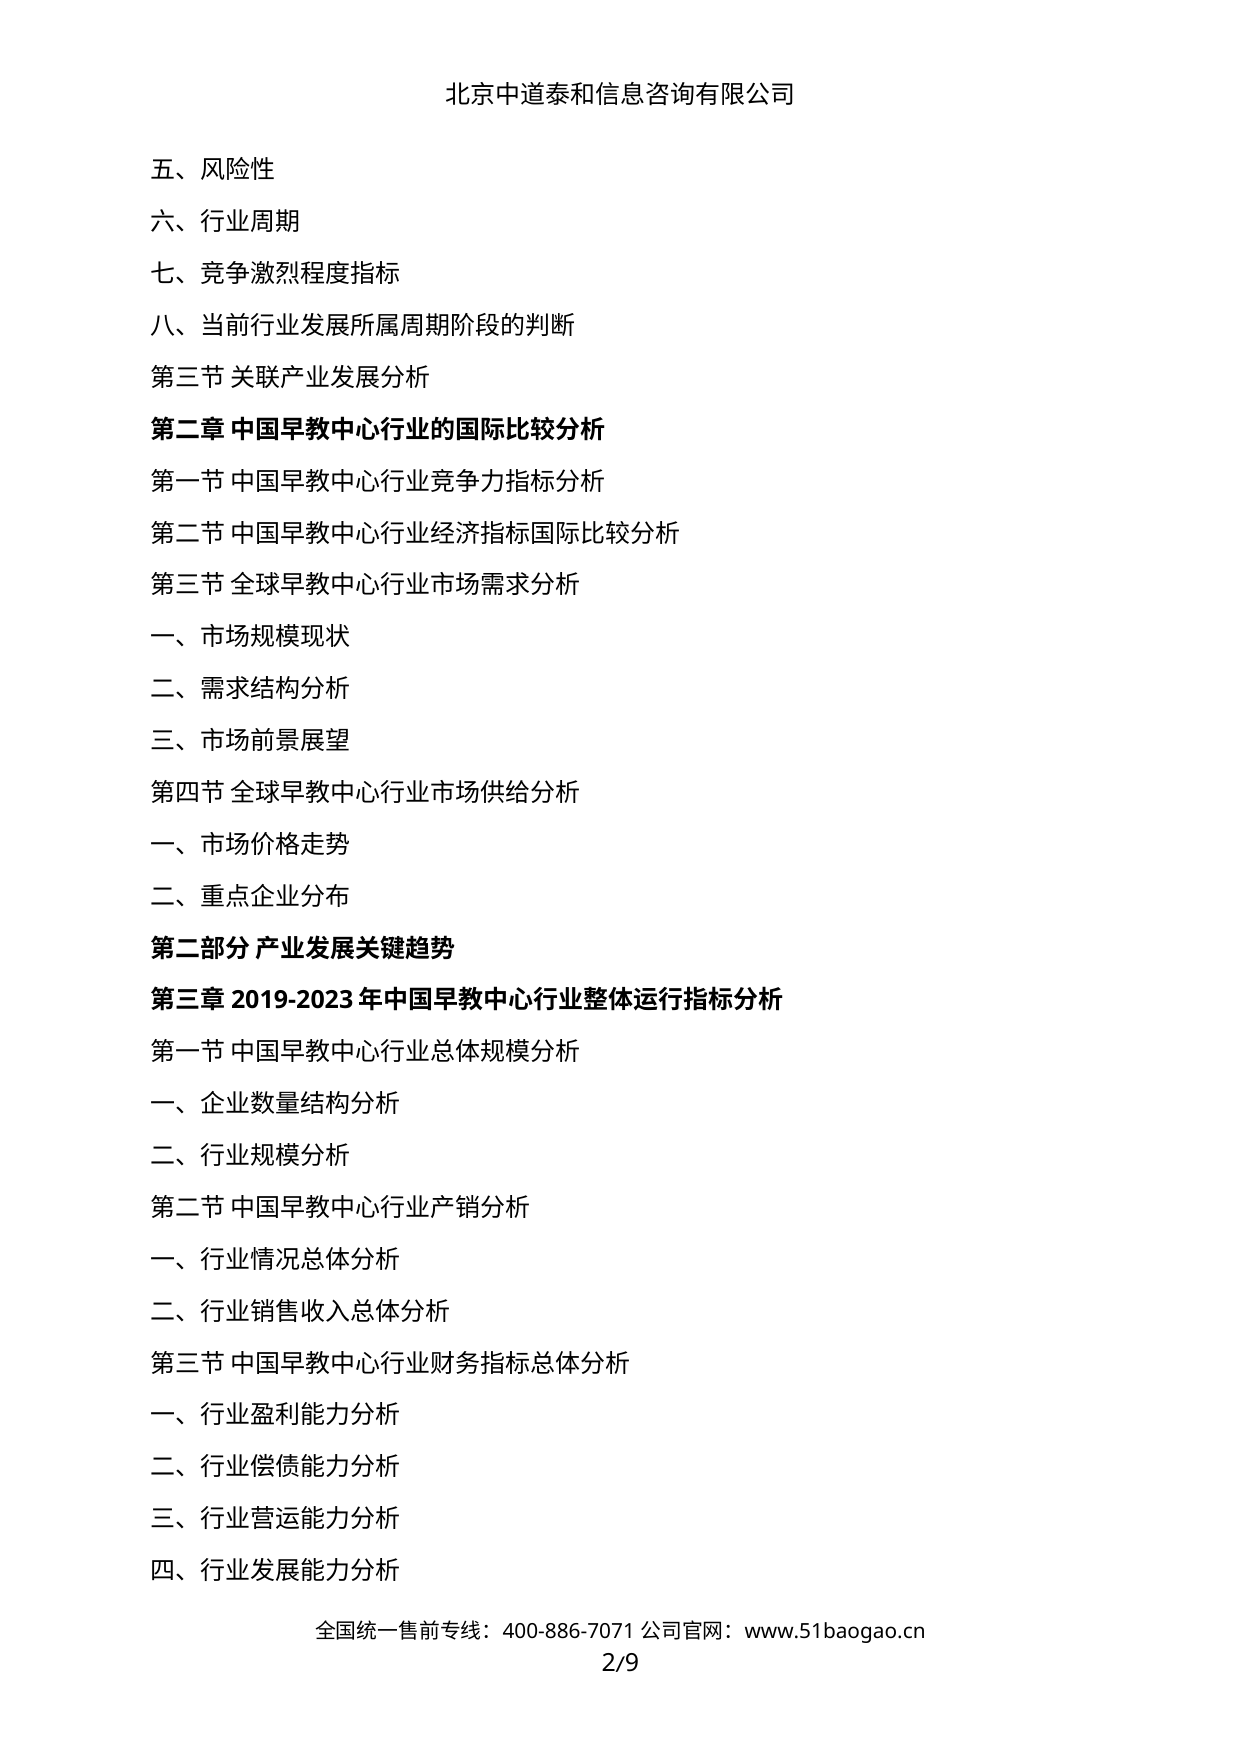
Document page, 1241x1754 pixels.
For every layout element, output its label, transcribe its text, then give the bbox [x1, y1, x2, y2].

text 二、行业销售收入总体分析 [150, 1291, 1090, 1327]
text 第二章 中国早教中心行业的国际比较分析 [150, 409, 1090, 446]
text 一、市场规模现状 [150, 617, 1090, 653]
text 六、行业周期 [150, 202, 1090, 238]
text 第二节 中国早教中心行业经济指标国际比较分析 [150, 513, 1090, 549]
text 二、重点企业分布 [150, 876, 1090, 912]
text 第三节 全球早教中心行业市场需求分析 [150, 565, 1090, 601]
text 五、风险性 [150, 150, 1090, 186]
text 二、需求结构分析 [150, 669, 1090, 705]
text 第一节 中国早教中心行业总体规模分析 [150, 1032, 1090, 1068]
text 七、竞争激烈程度指标 [150, 254, 1090, 290]
text 第二节 中国早教中心行业产销分析 [150, 1187, 1090, 1224]
text 第一节 中国早教中心行业竞争力指标分析 [150, 461, 1090, 497]
text 一、企业数量结构分析 [150, 1084, 1090, 1120]
text 第二部分 产业发展关键趋势 [150, 928, 1090, 964]
text 四、行业发展能力分析 [150, 1551, 1090, 1587]
text 第三节 中国早教中心行业财务指标总体分析 [150, 1343, 1090, 1379]
text 一、行业盈利能力分析 [150, 1395, 1090, 1431]
text 第三章 2019-2023年中国早教中心行业整体运行指标分析 [150, 980, 1090, 1016]
text 三、市场前景展望 [150, 721, 1090, 757]
text 第四节 全球早教中心行业市场供给分析 [150, 772, 1090, 809]
text 第三节 关联产业发展分析 [150, 357, 1090, 394]
text 二、行业规模分析 [150, 1136, 1090, 1172]
text 三、行业营运能力分析 [150, 1499, 1090, 1535]
text 二、行业偿债能力分析 [150, 1447, 1090, 1483]
text 一、市场价格走势 [150, 824, 1090, 861]
text 八、当前行业发展所属周期阶段的判断 [150, 306, 1090, 342]
text 一、行业情况总体分析 [150, 1239, 1090, 1276]
